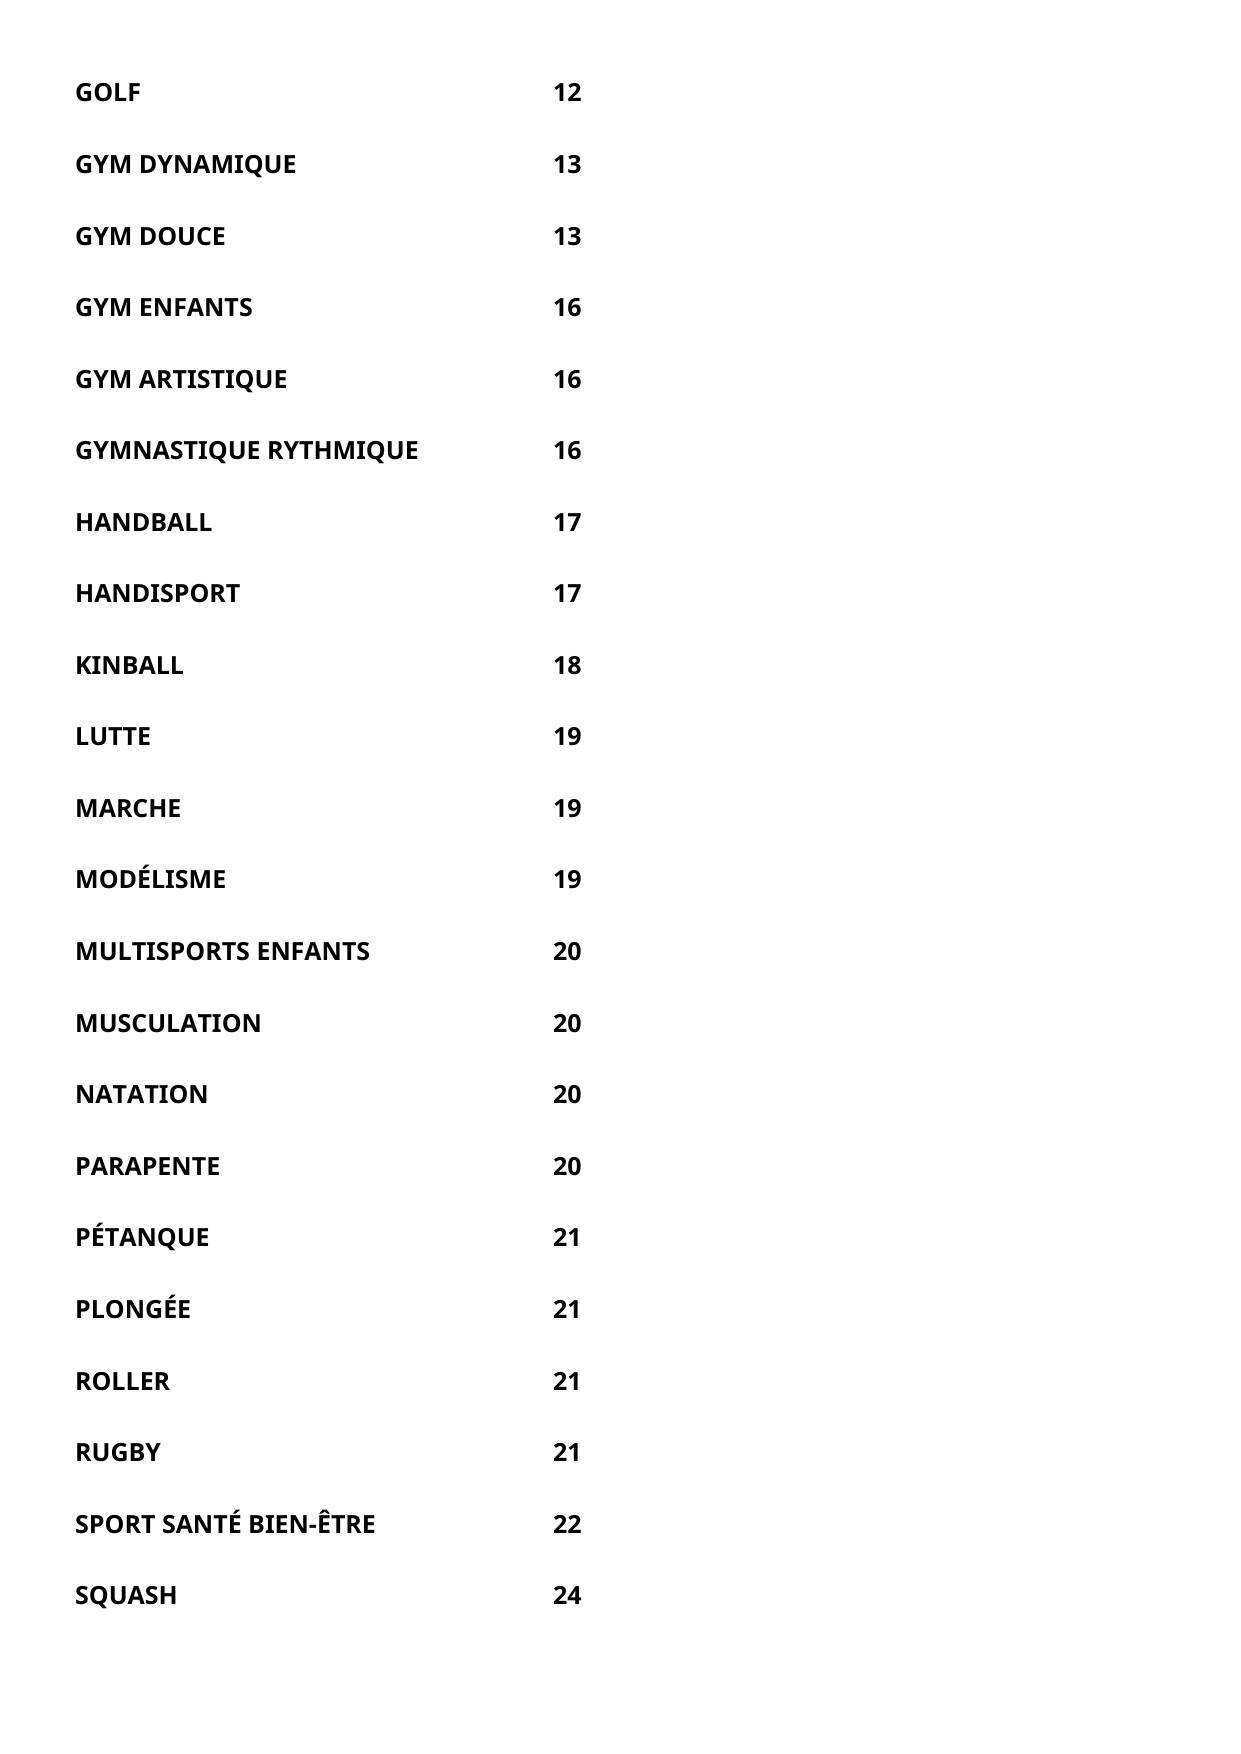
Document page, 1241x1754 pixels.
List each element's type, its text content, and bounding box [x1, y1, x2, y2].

text GYM DYNAMIQUE 13 [75, 147, 1165, 181]
text GYM ENFANTS 16 [75, 290, 1165, 324]
text ROLLER 21 [75, 1363, 1165, 1397]
text RUGBY 21 [75, 1435, 1165, 1469]
text KINBALL 18 [75, 647, 1165, 682]
text MULTISPORTS ENFANTS 20 [75, 934, 1165, 968]
text HANDBALL 17 [75, 504, 1165, 538]
text GYM ARTISTIQUE 16 [75, 361, 1165, 395]
text NATATION 20 [75, 1077, 1165, 1111]
text GOLF 12 [75, 75, 1165, 109]
text PÉTANQUE 21 [75, 1220, 1165, 1254]
text SQUASH 24 [75, 1578, 1165, 1612]
text PLONGÉE 21 [75, 1292, 1165, 1326]
text LUTTE 19 [75, 719, 1165, 753]
text GYMNASTIQUE RYTHMIQUE 16 [75, 433, 1165, 467]
text SPORT SANTÉ BIEN-ÊTRE 22 [75, 1506, 1165, 1540]
text GYM DOUCE 13 [75, 218, 1165, 252]
text PARAPENTE 20 [75, 1148, 1165, 1182]
text MODÉLISME 19 [75, 862, 1165, 896]
text MARCHE 19 [75, 791, 1165, 825]
text HANDISPORT 17 [75, 576, 1165, 610]
text MUSCULATION 20 [75, 1005, 1165, 1039]
